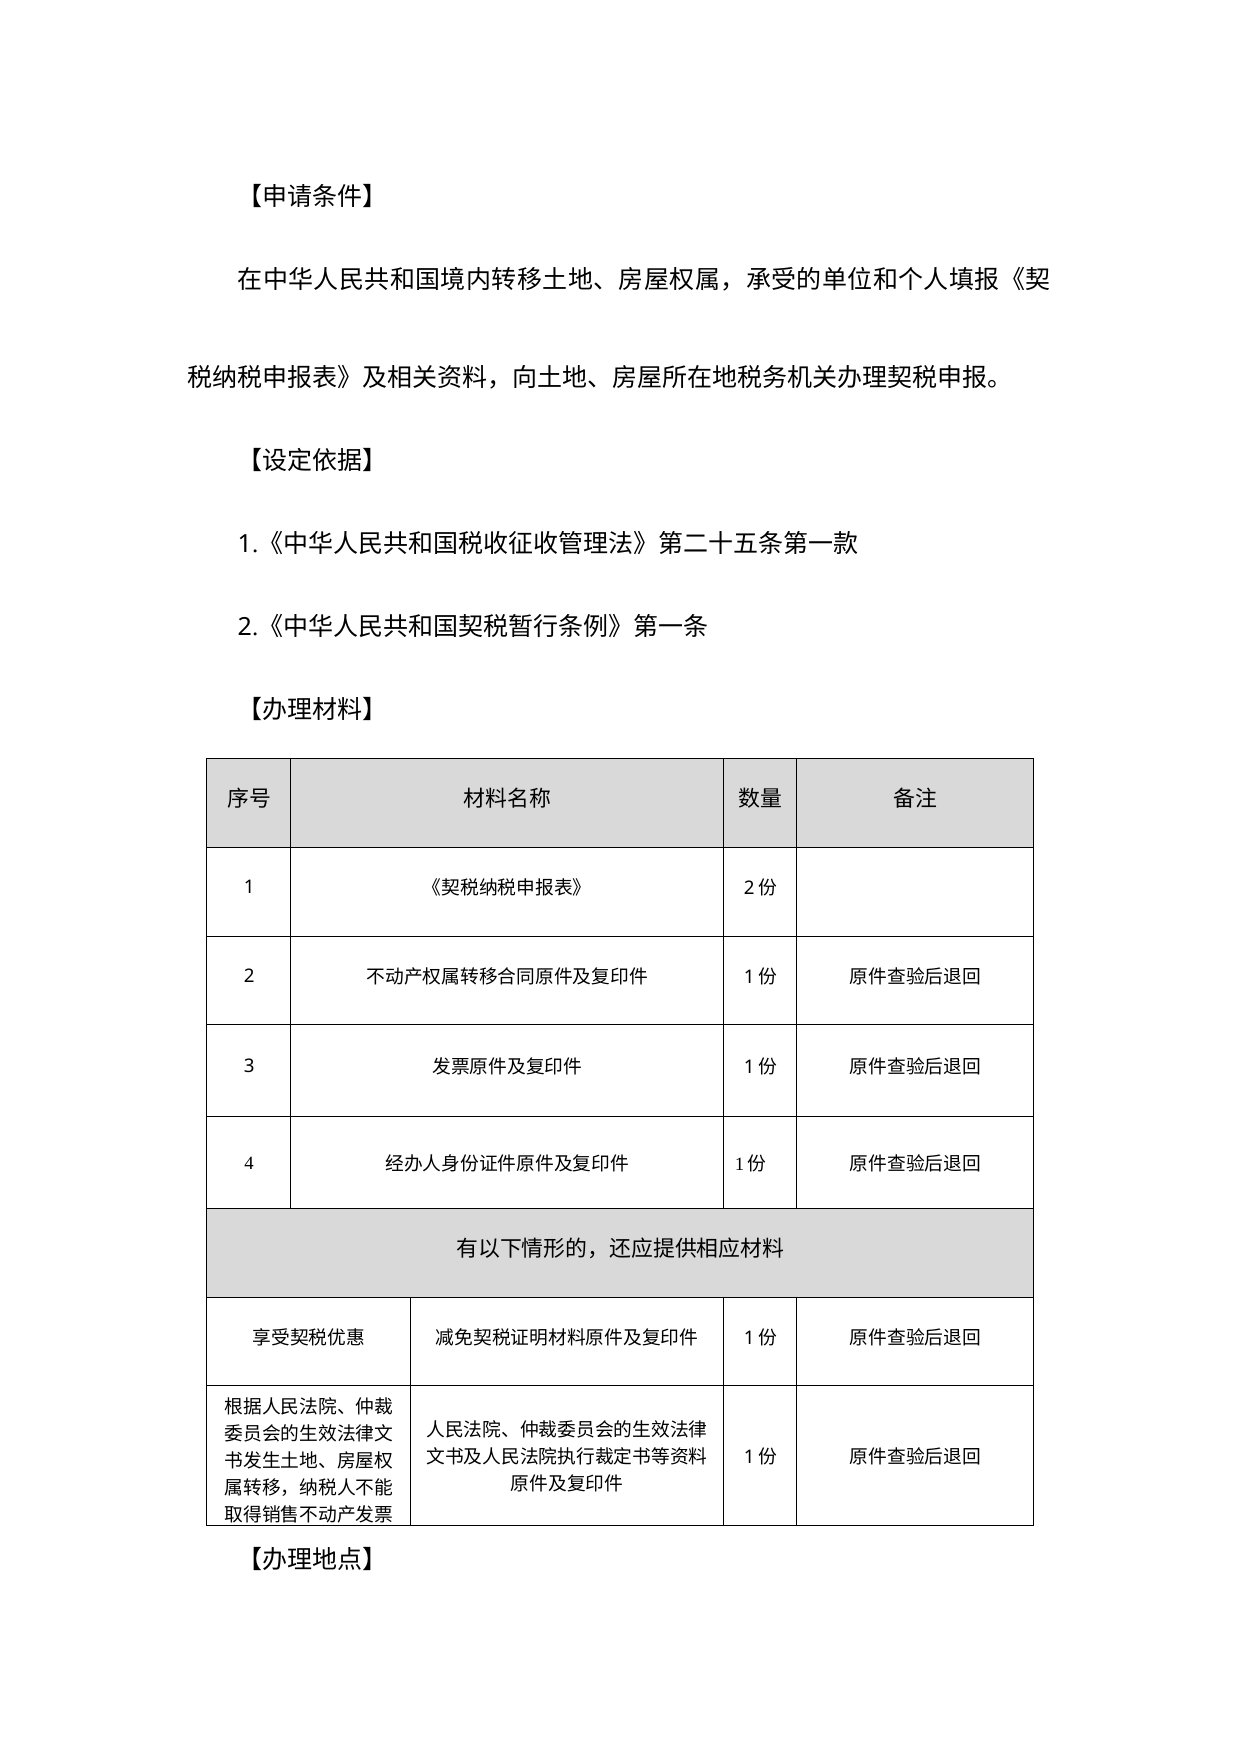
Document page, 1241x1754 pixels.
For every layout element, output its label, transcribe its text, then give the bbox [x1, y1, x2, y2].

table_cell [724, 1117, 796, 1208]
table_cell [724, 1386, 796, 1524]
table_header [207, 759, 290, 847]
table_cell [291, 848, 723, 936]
text 【申请条件】 [187, 162, 1053, 227]
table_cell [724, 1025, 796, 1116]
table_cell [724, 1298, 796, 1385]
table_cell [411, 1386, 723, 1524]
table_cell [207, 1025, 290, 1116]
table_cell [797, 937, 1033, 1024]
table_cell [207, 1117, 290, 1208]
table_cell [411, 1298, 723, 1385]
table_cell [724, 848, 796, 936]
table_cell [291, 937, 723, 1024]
text 【办理地点】 [187, 1526, 1053, 1591]
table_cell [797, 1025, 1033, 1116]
text 在中华人民共和国境内转移土地、房屋权属，承受的单位和个人填报《契税纳税申报表》及相关资料，向土地、房屋所在地税务机关办理契税申报。 [187, 245, 1053, 408]
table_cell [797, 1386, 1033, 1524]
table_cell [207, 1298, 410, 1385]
text 1.《中华人民共和国税收征收管理法》第二十五条第一款 [187, 509, 1053, 574]
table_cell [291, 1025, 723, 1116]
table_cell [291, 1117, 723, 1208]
text 【办理材料】 [187, 675, 1053, 740]
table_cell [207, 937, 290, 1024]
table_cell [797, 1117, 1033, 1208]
text 【设定依据】 [187, 426, 1053, 491]
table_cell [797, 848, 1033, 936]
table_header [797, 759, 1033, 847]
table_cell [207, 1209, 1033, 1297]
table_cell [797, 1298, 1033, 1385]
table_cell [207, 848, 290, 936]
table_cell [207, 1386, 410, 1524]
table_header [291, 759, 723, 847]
text 2.《中华人民共和国契税暂行条例》第一条 [187, 592, 1053, 657]
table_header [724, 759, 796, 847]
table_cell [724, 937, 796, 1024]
